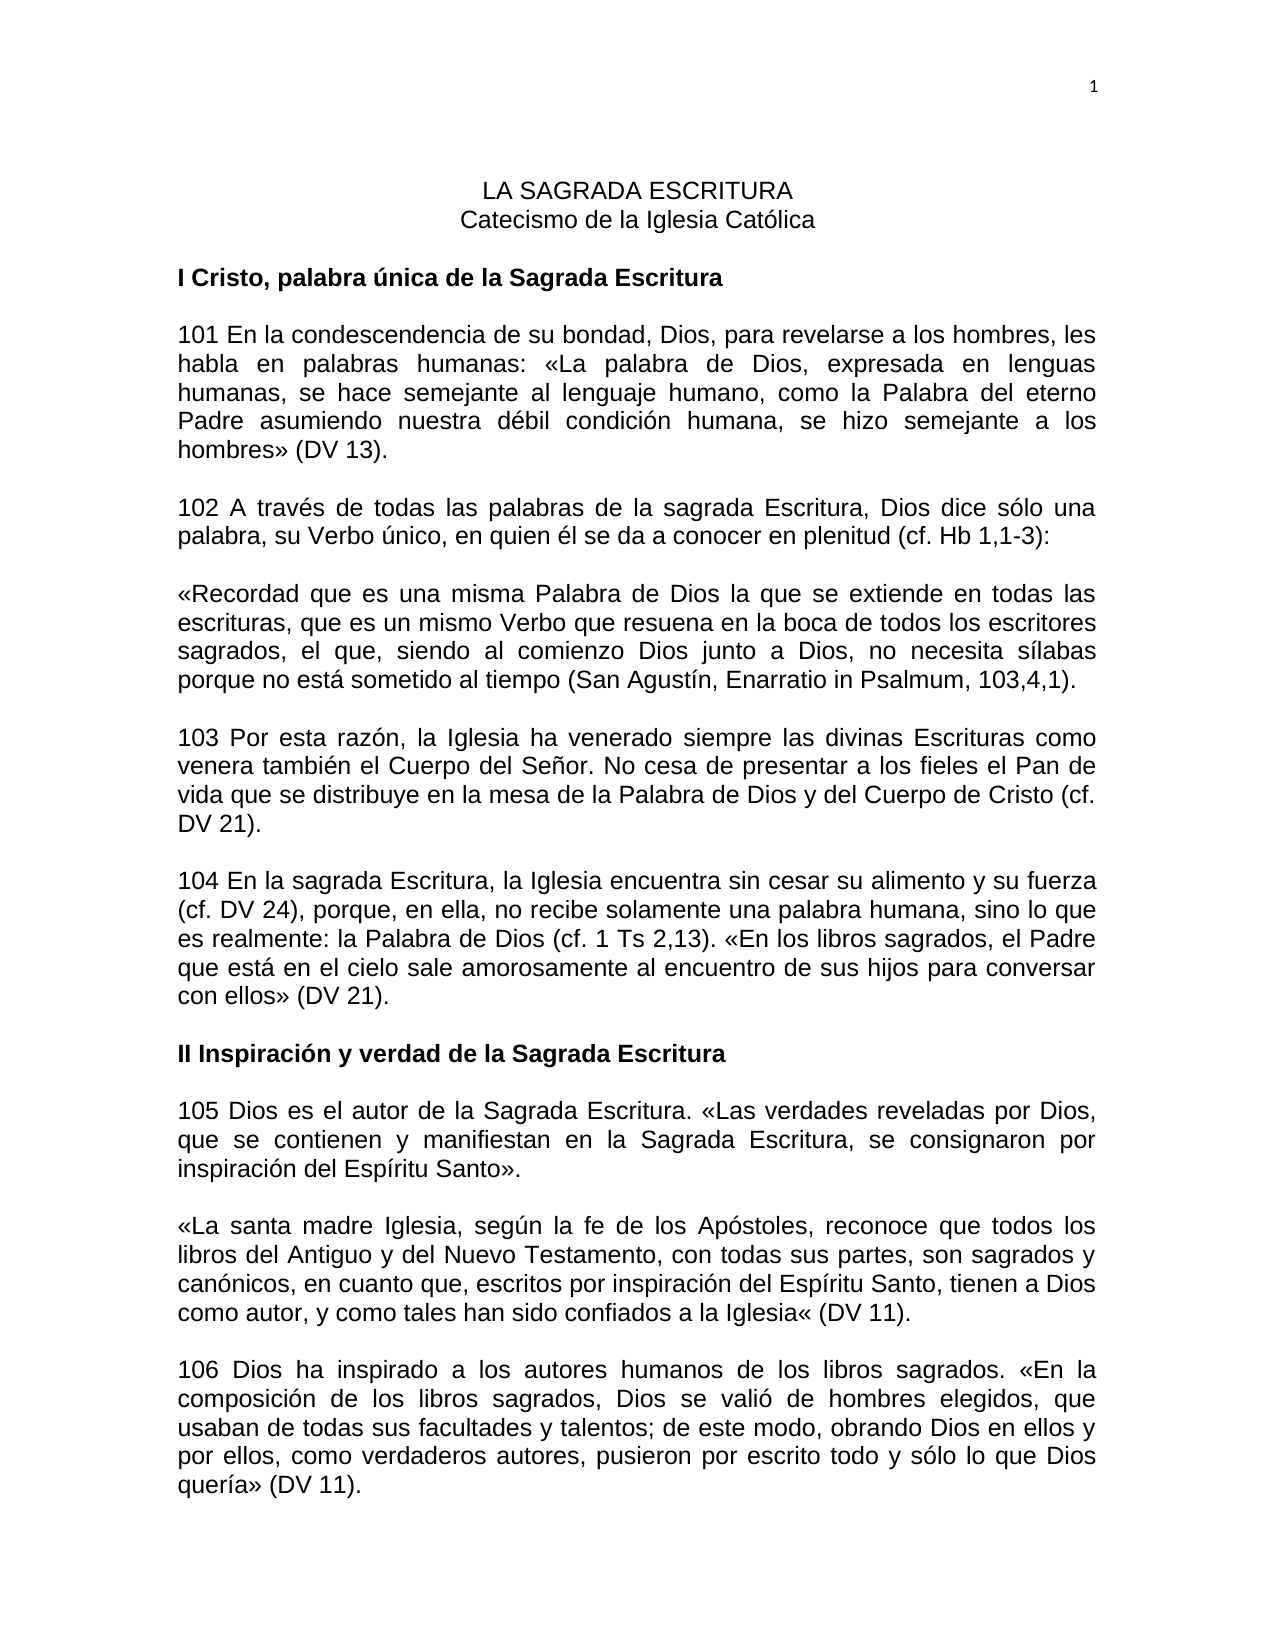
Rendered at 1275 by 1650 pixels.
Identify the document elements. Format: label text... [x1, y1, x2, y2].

text II Inspiración y verdad de la Sagrada Escritura [177, 1039, 1098, 1068]
text LA SAGRADA ESCRITURA Catecismo de la Iglesia Católica [177, 176, 1098, 234]
text 102 A través de todas las palabras de la sagrada Escritura, Dios dice sólo una palabra, su Verbo único, en quien él se da a conocer en plenitud (cf. Hb 1,1-3): [177, 493, 1098, 550]
text I Cristo, palabra única de la Sagrada Escritura [177, 263, 1098, 291]
text «La santa madre Iglesia, según la fe de los Apóstoles, reconoce que todos los libros del Antiguo y del Nuevo Testamento, con todas sus partes, son sagrados y canónicos, en cuanto que, escritos por inspiración del Espíritu Santo, tienen a Dios como autor, y como tales han sido confiados a la Iglesia« (DV 11). [177, 1211, 1098, 1326]
text 106 Dios ha inspirado a los autores humanos de los libros sagrados. «En la composición de los libros sagrados, Dios se valió de hombres elegidos, que usaban de todas sus facultades y talentos; de este modo, obrando Dios en ellos y por ellos, como verdaderos autores, pusieron por escrito todo y sólo lo que Dios quería» (DV 11). [177, 1355, 1098, 1499]
text 103 Por esta razón, la Iglesia ha venerado siempre las divinas Escrituras como venera también el Cuerpo del Señor. No cesa de presentar a los fieles el Pan de vida que se distribuye en la mesa de la Palabra de Dios y del Cuerpo de Cristo (cf. DV 21). [177, 723, 1098, 838]
text 104 En la sagrada Escritura, la Iglesia encuentra sin cesar su alimento y su fuerza (cf. DV 24), porque, en ella, no recibe solamente una palabra humana, sino lo que es realmente: la Palabra de Dios (cf. 1 Ts 2,13). «En los libros sagrados, el Padre que está en el cielo sale amorosamente al encuentro de sus hijos para conversar con ellos» (DV 21). [177, 866, 1098, 1010]
text 101 En la condescendencia de su bondad, Dios, para revelarse a los hombres, les habla en palabras humanas: «La palabra de Dios, expresada en lenguas humanas, se hace semejante al lenguaje humano, como la Palabra del eterno Padre asumiendo nuestra débil condición humana, se hizo semejante a los hombres» (DV 13). [177, 320, 1098, 464]
text «Recordad que es una misma Palabra de Dios la que se extiende en todas las escrituras, que es un mismo Verbo que resuena en la boca de todos los escritores sagrados, el que, siendo al comienzo Dios junto a Dios, no necesita sílabas porque no está sometido al tiempo (San Agustín, Enarratio in Psalmum, 103,4,1). [177, 579, 1098, 694]
text 105 Dios es el autor de la Sagrada Escritura. «Las verdades reveladas por Dios, que se contienen y manifiestan en la Sagrada Escritura, se consignaron por inspiración del Espíritu Santo». [177, 1096, 1098, 1183]
